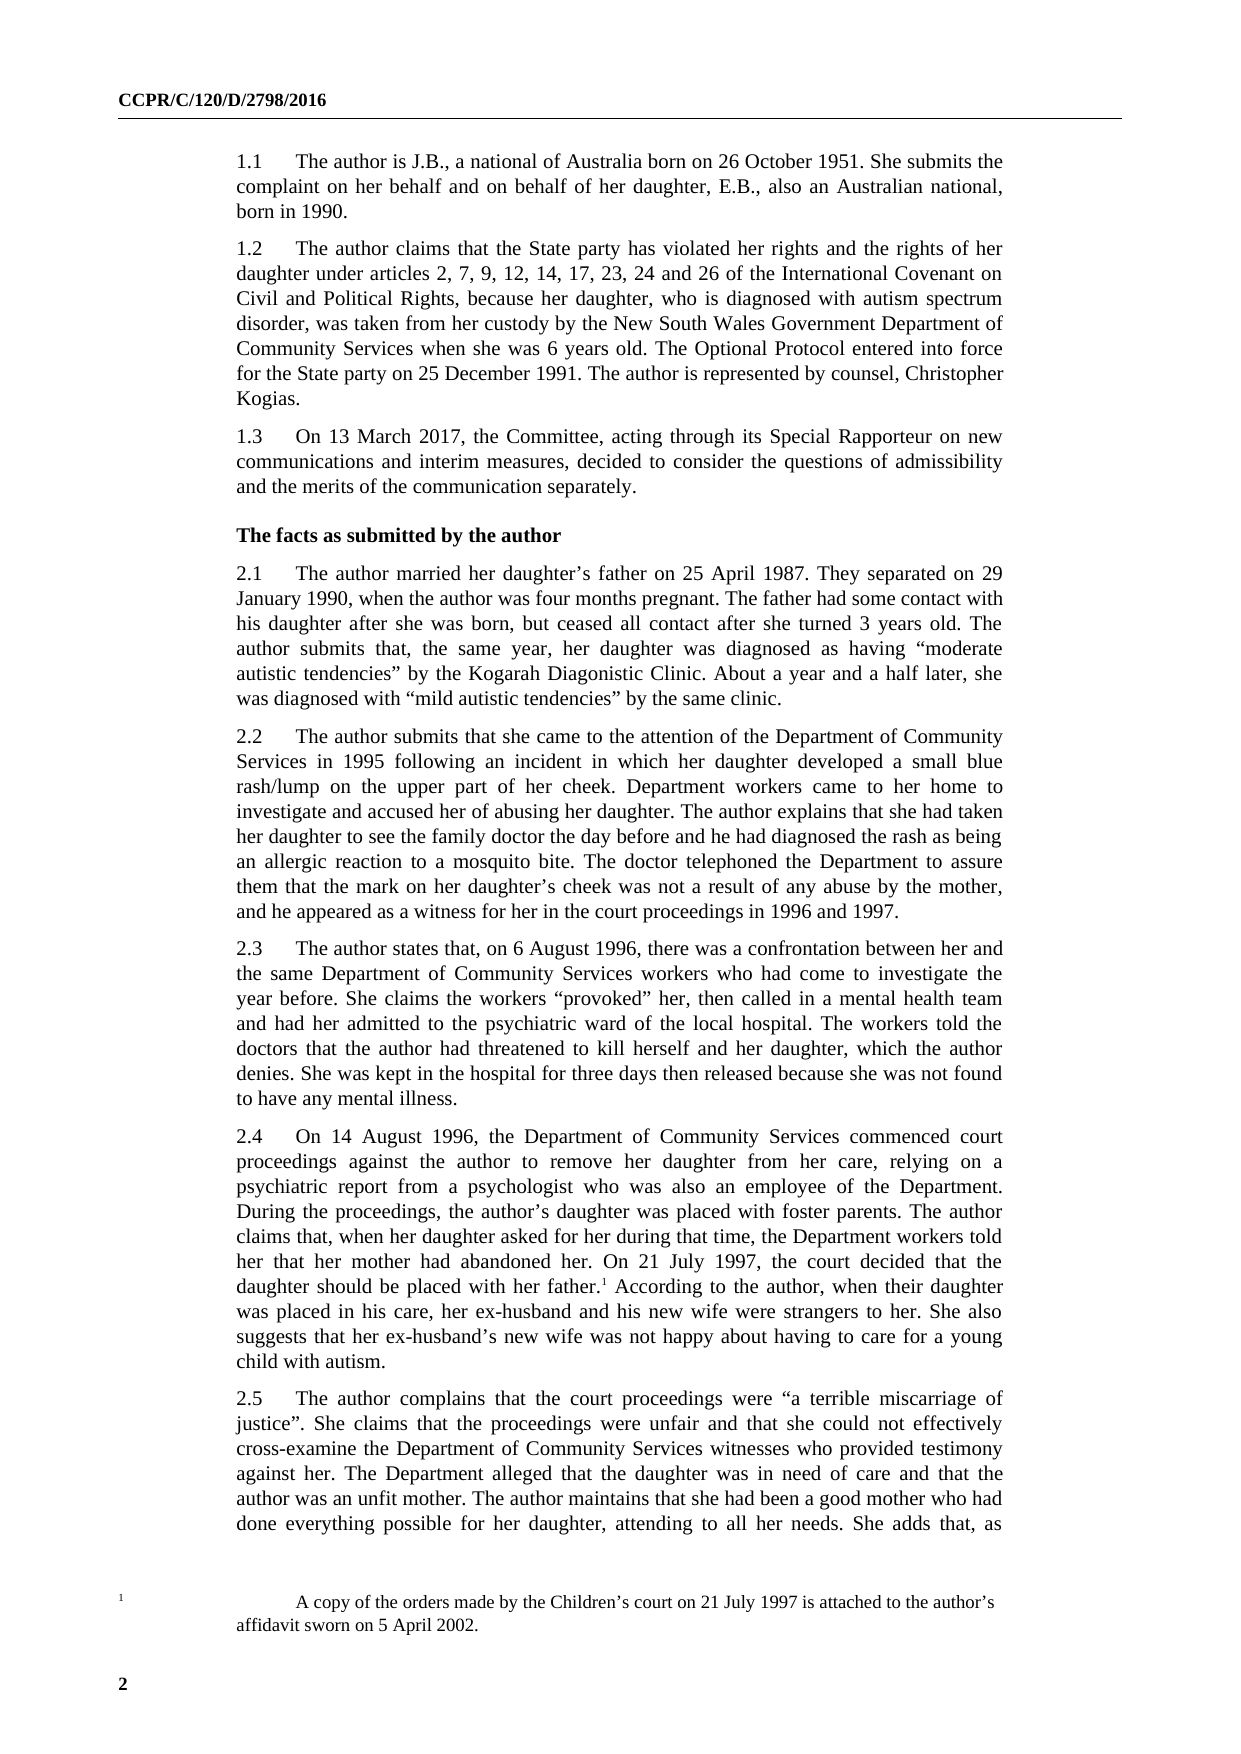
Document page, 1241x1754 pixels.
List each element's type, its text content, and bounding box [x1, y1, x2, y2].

text 2.3 The author states that, on 6 August 1996, there was a confrontation between her and the same Department of Community Services workers who had come to investigate the year before. She claims the workers “provoked” her, then called in a mental health team and had her admitted to the psychiatric ward of the local hospital. The workers told the doctors that the author had threatened to kill herself and her daughter, which the author denies. She was kept in the hospital for three days then released because she was not found to have any mental illness. [236, 935, 1004, 1110]
text 1.1 The author is J.B., a national of Australia born on 26 October 1951. She submits the complaint on her behalf and on behalf of her daughter, E.B., also an Australian national, born in 1990. [236, 148, 1004, 223]
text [236, 1385, 1004, 1535]
text 2.4 On 14 August 1996, the Department of Community Services commenced court proceedings against the author to remove her daughter from her care, relying on a psychiatric report from a psychologist who was also an employee of the Department. During the proceedings, the author’s daughter was placed with foster parents. The author claims that, when her daughter asked for her during that time, the Department workers told her that her mother had abandoned her. On 21 July 1997, the court decided that the daughter should be placed with her father. According to the author, when their daughter was placed in his care, her ex-husband and his new wife were strangers to her. She also suggests that her ex-husband’s new wife was not happy about having to care for a young child with autism. [236, 1123, 1004, 1373]
text 1.2 The author claims that the State party has violated her rights and the rights of her daughter under articles 2, 7, 9, 12, 14, 17, 23, 24 and 26 of the International Covenant on Civil and Political Rights, because her daughter, who is diagnosed with autism spectrum disorder, was taken from her custody by the New South Wales Government Department of Community Services when she was 6 years old. The Optional Protocol entered into force for the State party on 25 December 1991. The author is represented by counsel, Christopher Kogias. [236, 235, 1004, 410]
text 2.2 The author submits that she came to the attention of the Department of Community Services in 1995 following an incident in which her daughter developed a small blue rash/lump on the upper part of her cheek. Department workers came to her home to investigate and accused her of abusing her daughter. The author explains that she had taken her daughter to see the family doctor the day before and he had diagnosed the rash as being an allergic reaction to a mosquito bite. The doctor telephoned the Department to assure them that the mark on her daughter’s cheek was not a result of any abuse by the mother, and he appeared as a witness for her in the court proceedings in 1996 and 1997. [236, 723, 1004, 923]
text 1.3 On 13 March 2017, the Committee, acting through its Special Rapporteur on new communications and interim measures, decided to consider the questions of admissibility and the merits of the communication separately. [236, 423, 1004, 498]
text 2.1 The author married her daughter’s father on 25 April 1987. They separated on 29 January 1990, when the author was four months pregnant. The father had some contact with his daughter after she was born, but ceased all contact after she turned 3 years old. The author submits that, the same year, her daughter was diagnosed as having “moderate autistic tendencies” by the Kogarah Diagonistic Clinic. About a year and a half later, she was diagnosed with “mild autistic tendencies” by the same clinic. [236, 560, 1004, 710]
text The facts as submitted by the author [118, 523, 1004, 548]
